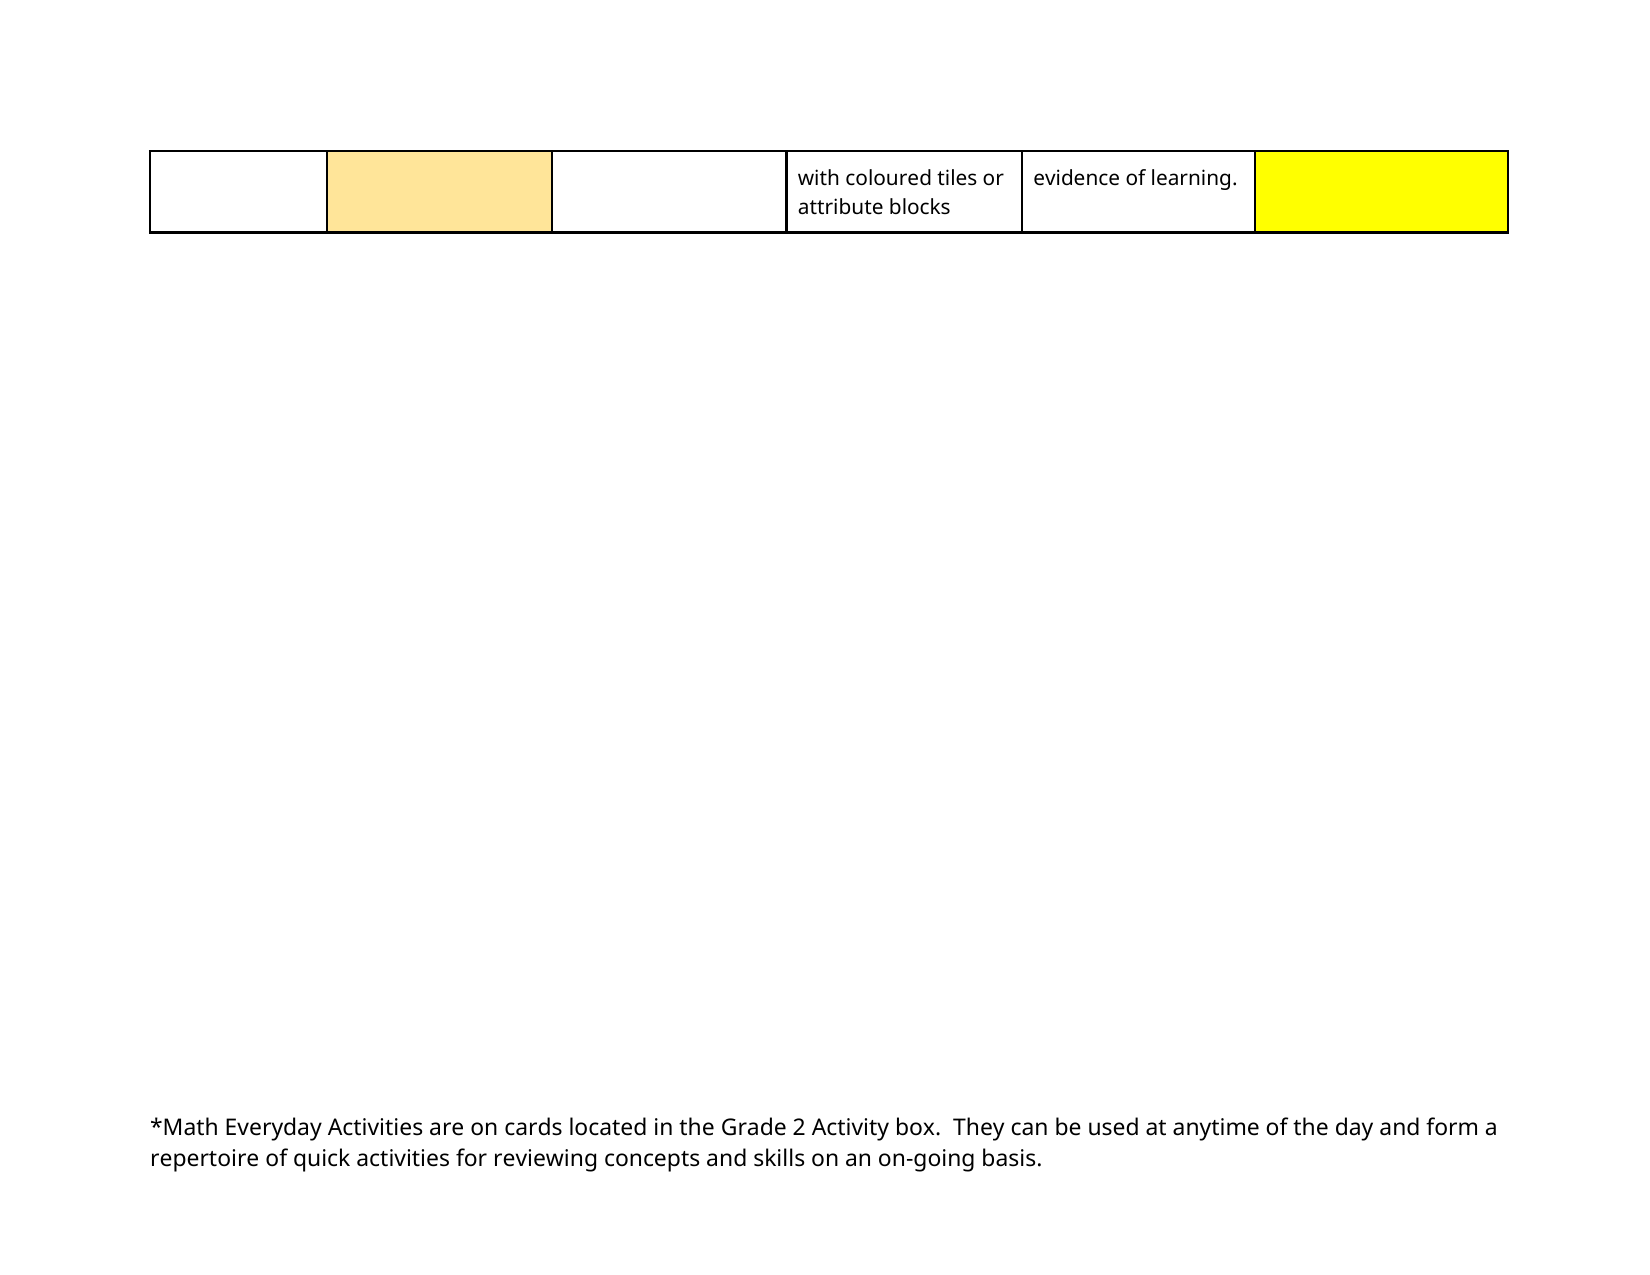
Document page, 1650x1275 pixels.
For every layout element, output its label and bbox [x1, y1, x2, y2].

table_cell [553, 152, 785, 231]
table_cell [151, 152, 326, 231]
table_cell [1023, 152, 1254, 231]
table_cell [788, 152, 1021, 231]
table_cell [328, 152, 551, 231]
